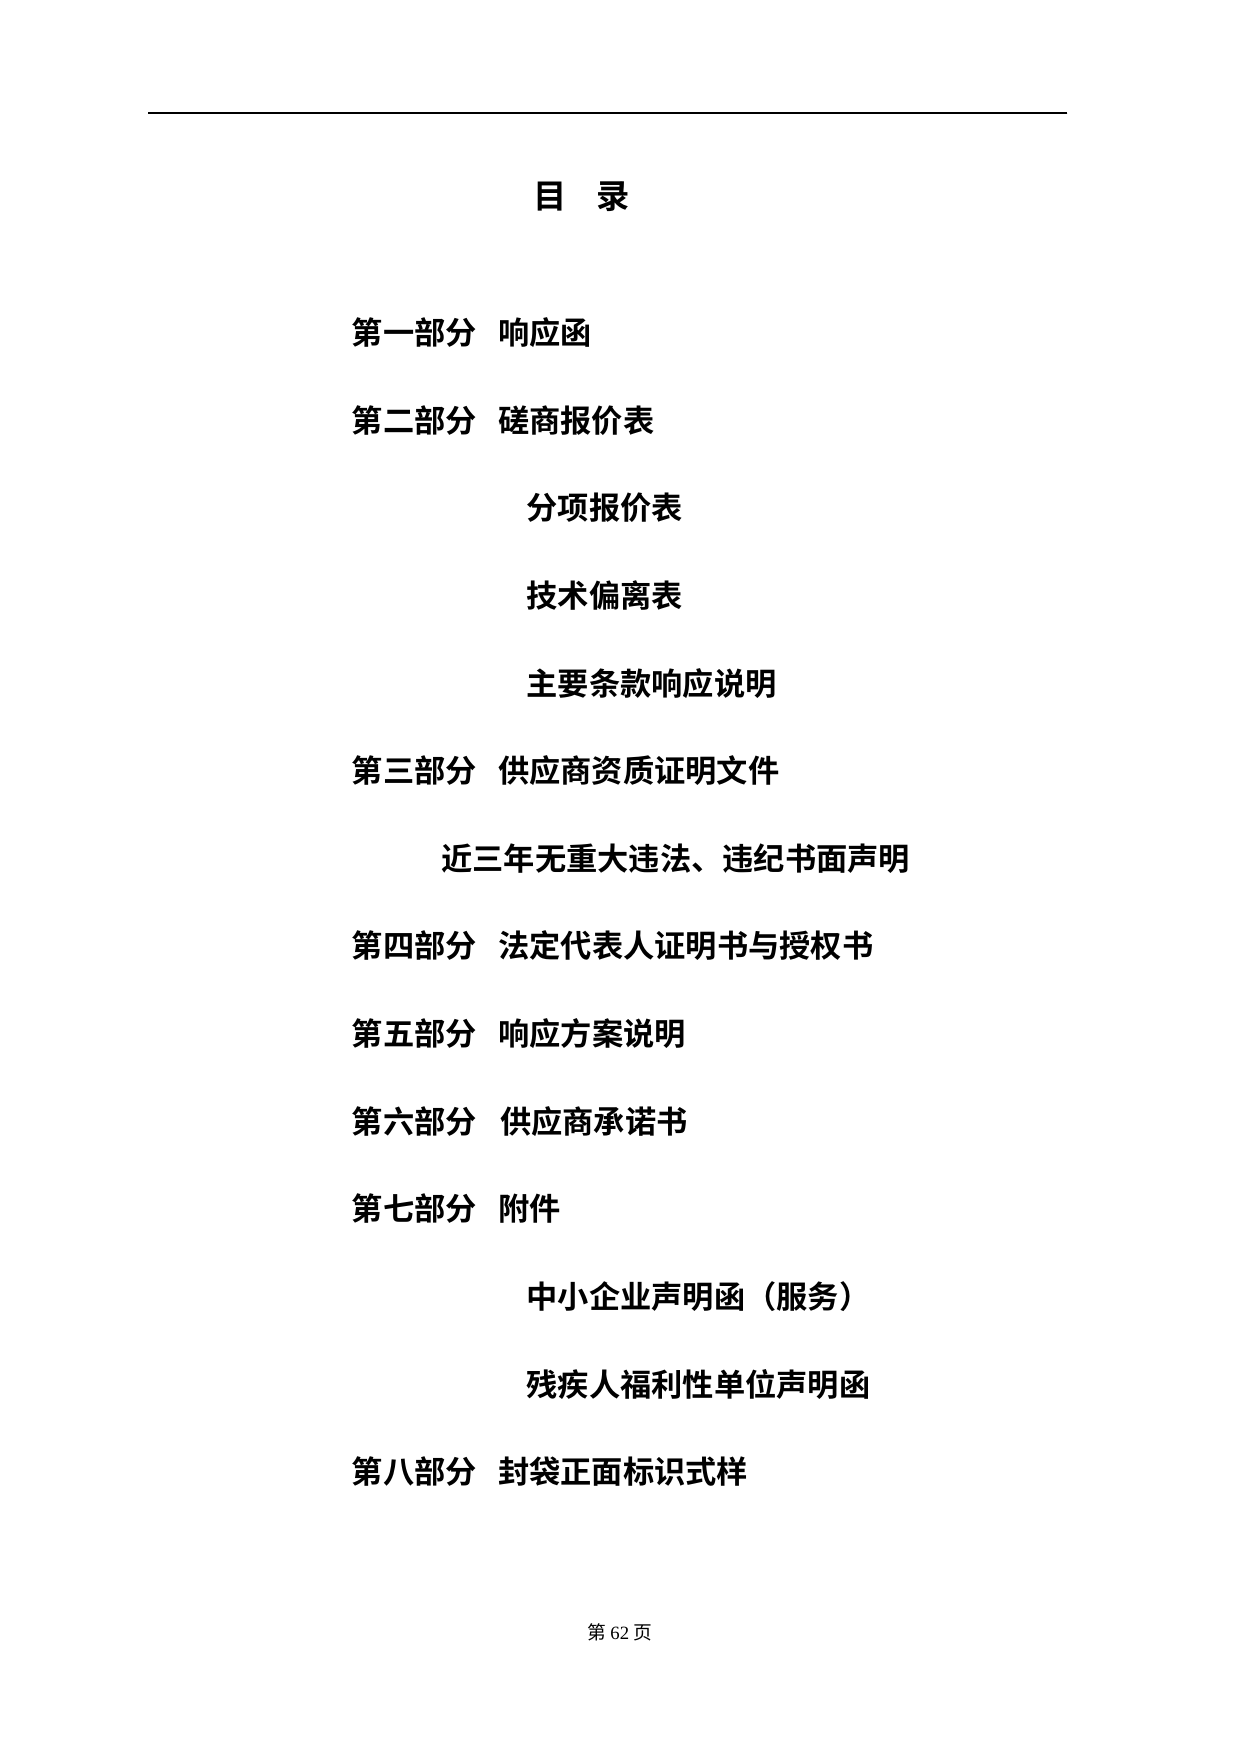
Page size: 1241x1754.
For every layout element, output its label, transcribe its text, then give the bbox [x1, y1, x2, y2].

text 第三部分 供应商资质证明文件 [148, 736, 1092, 801]
text 残疾人福利性单位声明函 [148, 1350, 1045, 1415]
text 分项报价表 [148, 474, 1092, 539]
text 第一部分 响应函 [148, 298, 1092, 363]
text 技术偏离表 [148, 561, 1092, 626]
text 主要条款响应说明 [148, 649, 1092, 714]
text 第四部分 法定代表人证明书与授权书 [148, 912, 1092, 977]
text 第二部分 磋商报价表 [148, 386, 1092, 451]
text 目 录 [148, 162, 1092, 227]
text 近三年无重大违法、违纪书面声明 [148, 824, 1092, 889]
text 中小企业声明函（服务） [148, 1262, 1045, 1327]
text 第五部分 响应方案说明 [148, 999, 1092, 1064]
list 供应商承诺书 [148, 1087, 1092, 1152]
text 第七部分 附件 [148, 1175, 1092, 1240]
text 第八部分 封袋正面标识式样 [148, 1437, 1092, 1502]
